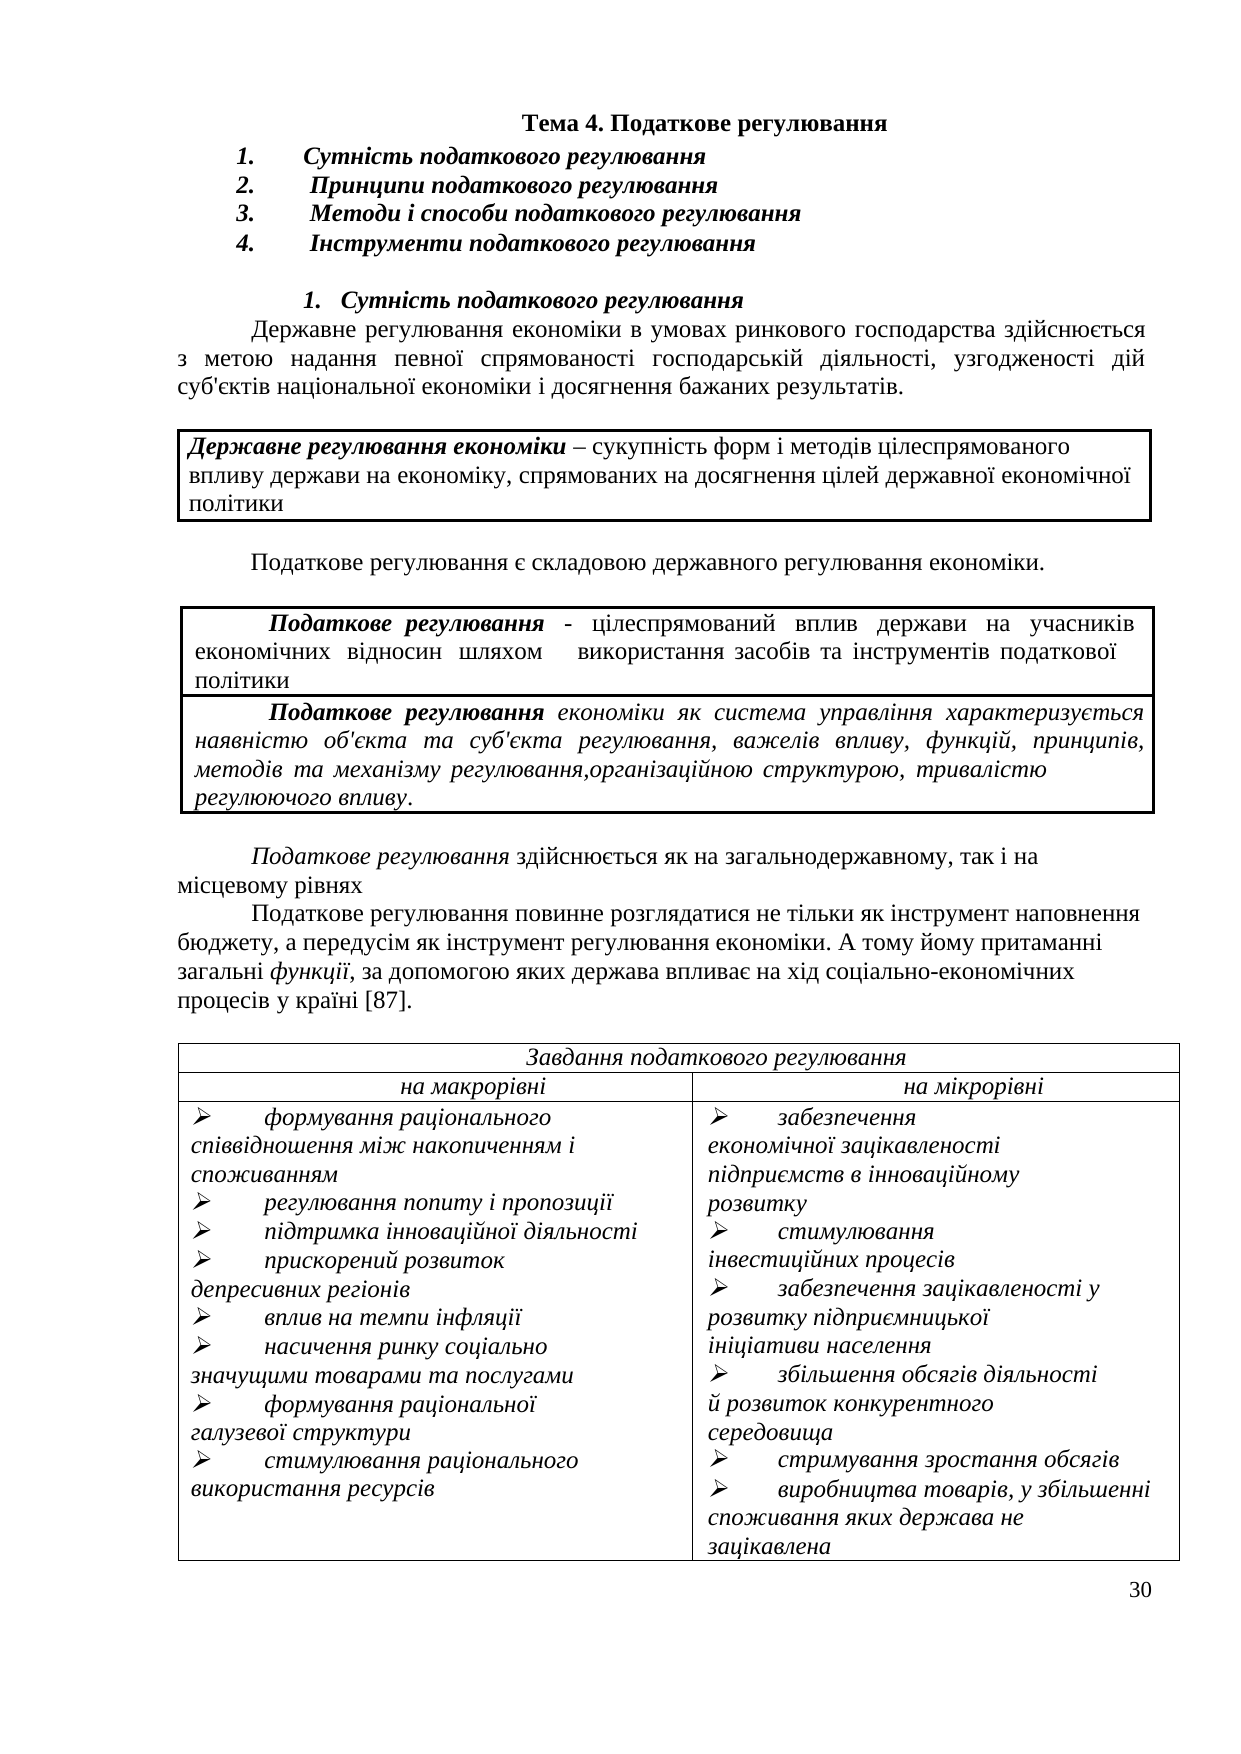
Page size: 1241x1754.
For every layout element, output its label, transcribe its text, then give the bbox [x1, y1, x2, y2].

text Державне регулювання економіки в умовах ринкового господарства здійснюється з метою надання певної спрямованості господарській діяльності, узгодженості дій суб'єктів національної економіки і досягнення бажаних результатів. [177, 314, 1146, 400]
text Податкове регулювання є складовою державного регулювання економіки. [206, 547, 1089, 576]
subtitle Сутність податкового регулювання [236, 141, 1219, 170]
subtitle Сутність податкового регулювання [303, 286, 1219, 314]
table_header Завдання податкового регулювання [179, 1044, 1179, 1072]
table_cell на мікрорівні [693, 1073, 1179, 1101]
table_cell формування раціонального співвідношення між накопиченням і споживанням регулювання попиту і пропозиції підтримка інноваційної діяльності прискорений розвиток депресивних регіонів вплив на темпи інфляції насичення ринку соціально значущими товарами та послугами формування раціональної галузевої структури стимулювання раціонального використання ресурсів [179, 1102, 692, 1560]
subtitle Методи і способи податкового регулювання [236, 199, 1219, 228]
table_cell забезпечення економічної зацікавленості підприємств в інноваційному розвитку стимулювання інвестиційних процесів забезпечення зацікавленості у розвитку підприємницької ініціативи населення збільшення обсягів діяльності й розвиток конкурентного середовища стримування зростання обсягів виробництва товарів, у збільшенні споживання яких держава не зацікавлена [693, 1102, 1179, 1560]
subtitle Тема 4. Податкове регулювання [238, 108, 1171, 137]
text Податкове регулювання здійснюється як на загальнодержавному, так і на місцевому рівнях [177, 842, 1077, 898]
table_cell Податкове регулювання економіки як система управління характеризується наявністю об'єкта та суб'єкта регулювання, важелів впливу, функцій, принципів, методів та механізму регулювання,організаційною структурою, тривалістю регулюючого впливу. [183, 697, 1152, 811]
list Принципи податкового регулювання [236, 170, 1219, 199]
text Податкове регулювання повинне розглядатися не тільки як інструмент наповнення бюджету, а передусім як інструмент регулювання економіки. А тому йому притаманні загальні функції, за допомогою яких держава впливає на хід соціально-економічних процесів у країні [87]. [177, 898, 1151, 1013]
table_header Податкове регулювання - цілеспрямований вплив держави на учасників економічних відносин шляхом використання засобів та інструментів податкової політики [183, 609, 1152, 694]
list Інструменти податкового регулювання [236, 228, 1219, 257]
table_cell на макрорівні [179, 1073, 692, 1101]
